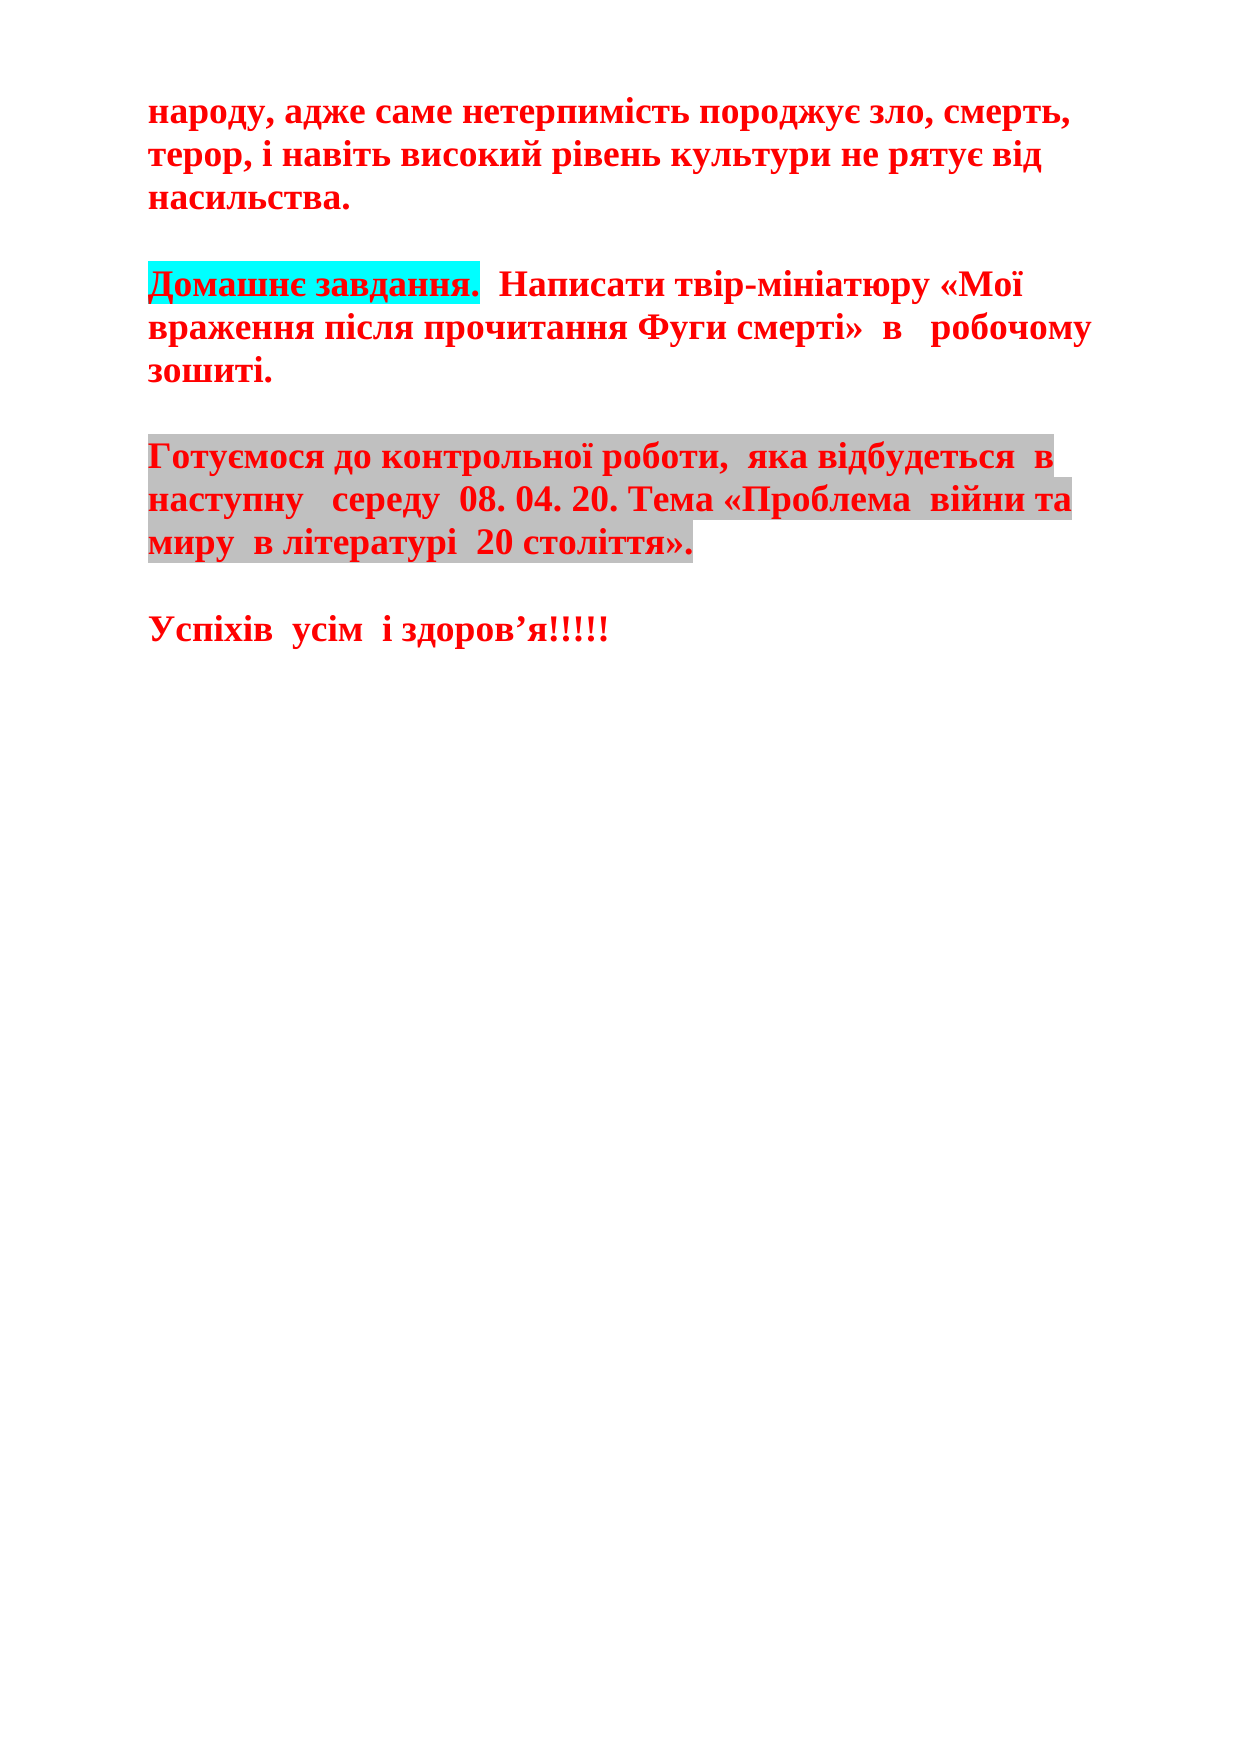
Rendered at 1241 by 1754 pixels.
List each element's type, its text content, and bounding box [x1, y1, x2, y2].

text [148, 88, 1152, 218]
text Успіхів усім і здоров’я!!!!! [148, 606, 1152, 649]
text Готуємося до контрольної роботи, яка відбудеться в наступну середу 08. 04. 20. Тема «Проблема війни та миру в літературі 20 століття». [148, 433, 1152, 563]
text Домашнє завдання. Написати твір-мініатюру «Мої враження після прочитання Фуги смерті» в робочому зошиті. [148, 261, 1152, 390]
